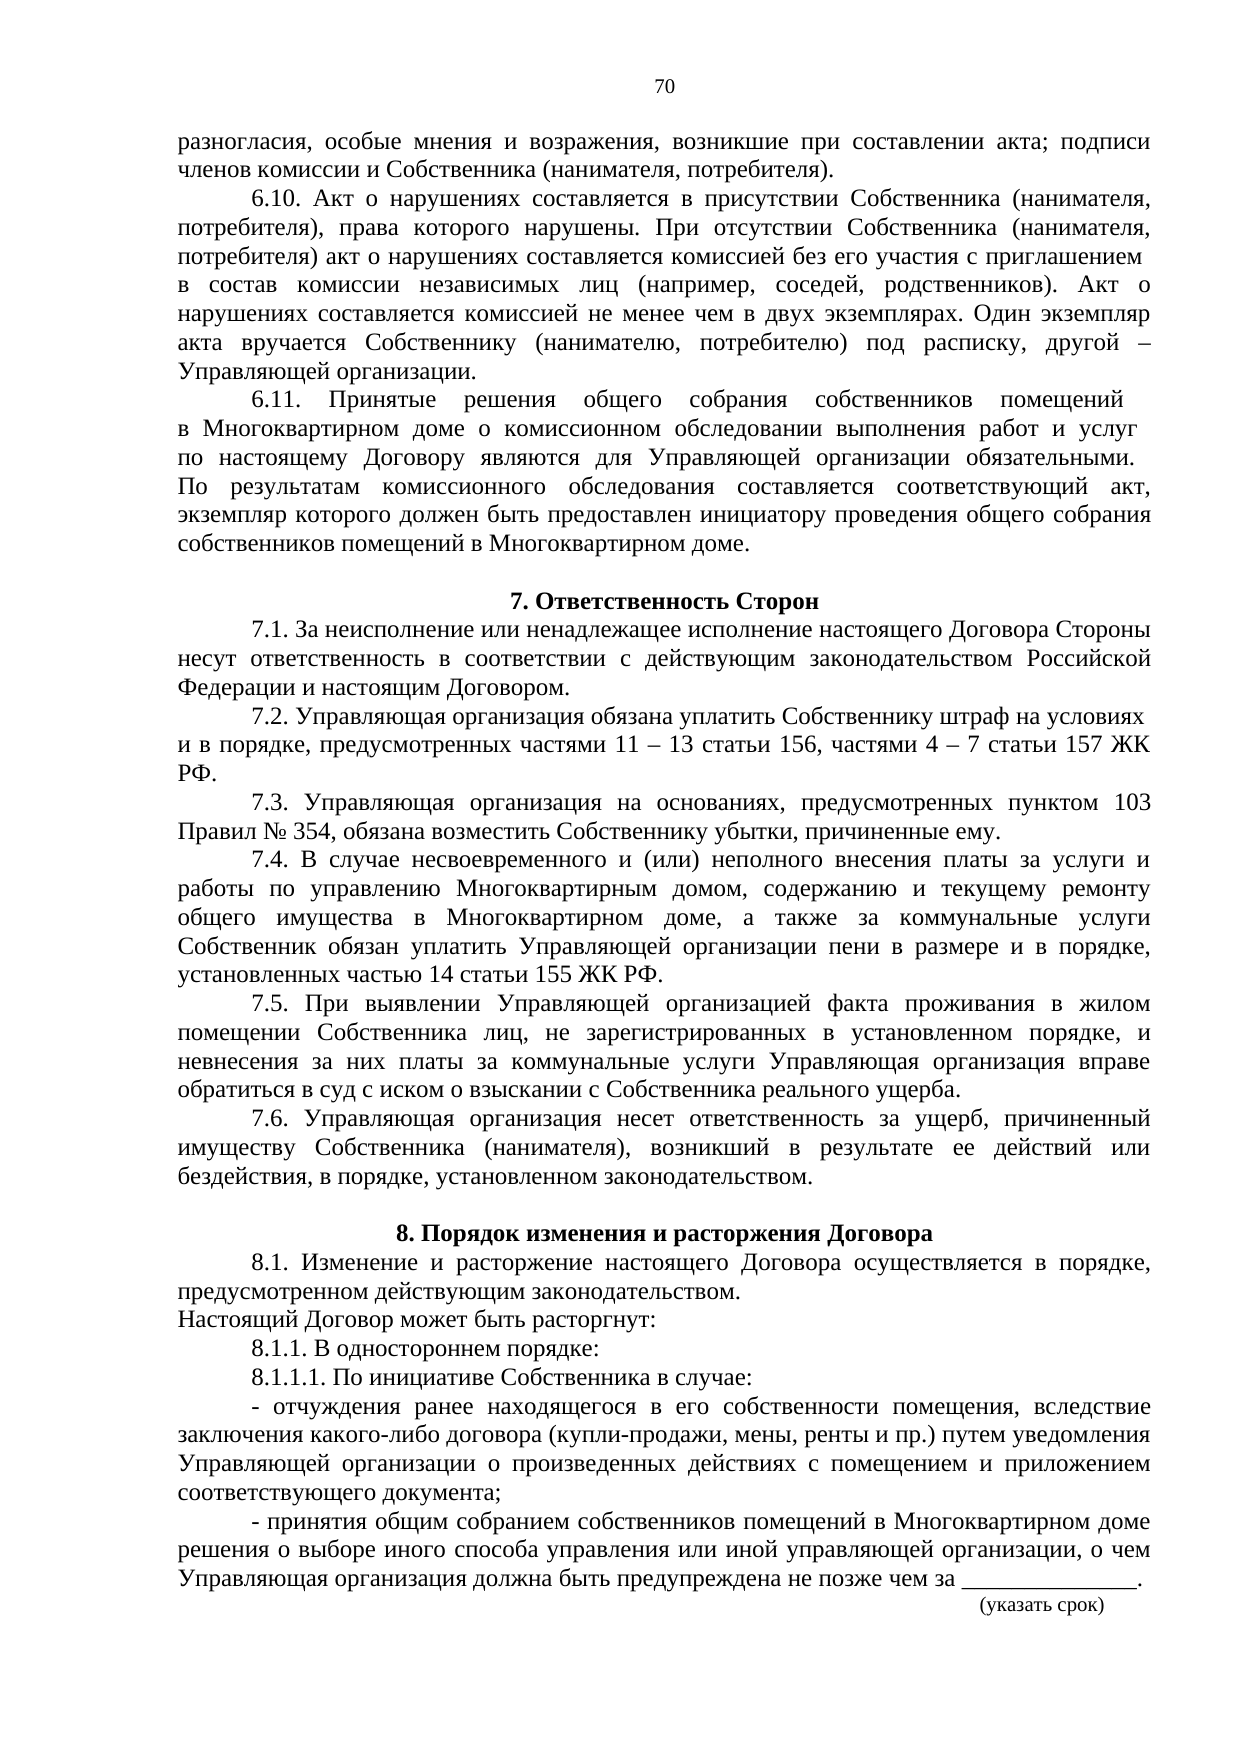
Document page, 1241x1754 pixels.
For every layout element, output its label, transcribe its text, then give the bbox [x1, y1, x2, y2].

text (указать срок) [177, 1592, 1152, 1616]
text 7.3. Управляющая организация на основаниях, предусмотренных пунктом 103 Правил № 354, обязана возместить Собственнику убытки, причиненные ему. [177, 787, 1152, 844]
text 6.11. Принятые решения общего собрания собственников помещений в Многоквартирном доме о комиссионном обследовании выполнения работ и услуг по настоящему Договору являются для Управляющей организации обязательными. По результатам комиссионного обследования составляется соответствующий акт, экземпляр которого должен быть предоставлен инициатору проведения общего собрания собственников помещений в Многоквартирном доме. [177, 384, 1152, 557]
text 7. Ответственность Сторон [177, 586, 1152, 614]
text 7.4. В случае несвоевременного и (или) неполного внесения платы за услуги и работы по управлению Многоквартирным домом, содержанию и текущему ремонту общего имущества в Многоквартирном доме, а также за коммунальные услуги Собственник обязан уплатить Управляющей организации пени в размере и в порядке, установленных частью 14 статьи 155 ЖК РФ. [177, 844, 1152, 988]
text 8.1. Изменение и расторжение настоящего Договора осуществляется в порядке, предусмотренном действующим законодательством. [177, 1247, 1152, 1304]
text 7.5. При выявлении Управляющей организацией факта проживания в жилом помещении Собственника лиц, не зарегистрированных в установленном порядке, и невнесения за них платы за коммунальные услуги Управляющая организация вправе обратиться в суд с иском о взыскании с Собственника реального ущерба. [177, 988, 1152, 1103]
text - отчуждения ранее находящегося в его собственности помещения, вследствие заключения какого-либо договора (купли-продажи, мены, ренты и пр.) путем уведомления Управляющей организации о произведенных действиях с помещением и приложением соответствующего документа; [177, 1391, 1152, 1506]
text 7.1. За неисполнение или ненадлежащее исполнение настоящего Договора Стороны несут ответственность в соответствии с действующим законодательством Российской Федерации и настоящим Договором. [177, 614, 1152, 701]
text 8.1.1. В одностороннем порядке: [177, 1333, 1152, 1362]
text 6.10. Акт о нарушениях составляется в присутствии Собственника (нанимателя, потребителя), права которого нарушены. При отсутствии Собственника (нанимателя, потребителя) акт о нарушениях составляется комиссией без его участия с приглашением в состав комиссии независимых лиц (например, соседей, родственников). Акт о нарушениях составляется комиссией не менее чем в двух экземплярах. Один экземпляр акта вручается Собственнику (нанимателю, потребителю) под расписку, другой – Управляющей организации. [177, 183, 1152, 384]
text 7.2. Управляющая организация обязана уплатить Собственнику штраф на условиях и в порядке, предусмотренных частями 11 – 13 статьи 156, частями 4 – 7 статьи 157 ЖК РФ. [177, 701, 1152, 787]
text 7.6. Управляющая организация несет ответственность за ущерб, причиненный имуществу Собственника (нанимателя), возникший в результате ее действий или бездействия, в порядке, установленном законодательством. [177, 1103, 1152, 1189]
text Настоящий Договор может быть расторгнут: [177, 1304, 1152, 1333]
text 8. Порядок изменения и расторжения Договора [177, 1218, 1152, 1247]
text 8.1.1.1. По инициативе Собственника в случае: [177, 1362, 1152, 1391]
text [177, 126, 1152, 183]
text - принятия общим собранием собственников помещений в Многоквартирном доме решения о выборе иного способа управления или иной управляющей организации, о чем Управляющая организация должна быть предупреждена не позже чем за ______________. [177, 1506, 1152, 1592]
